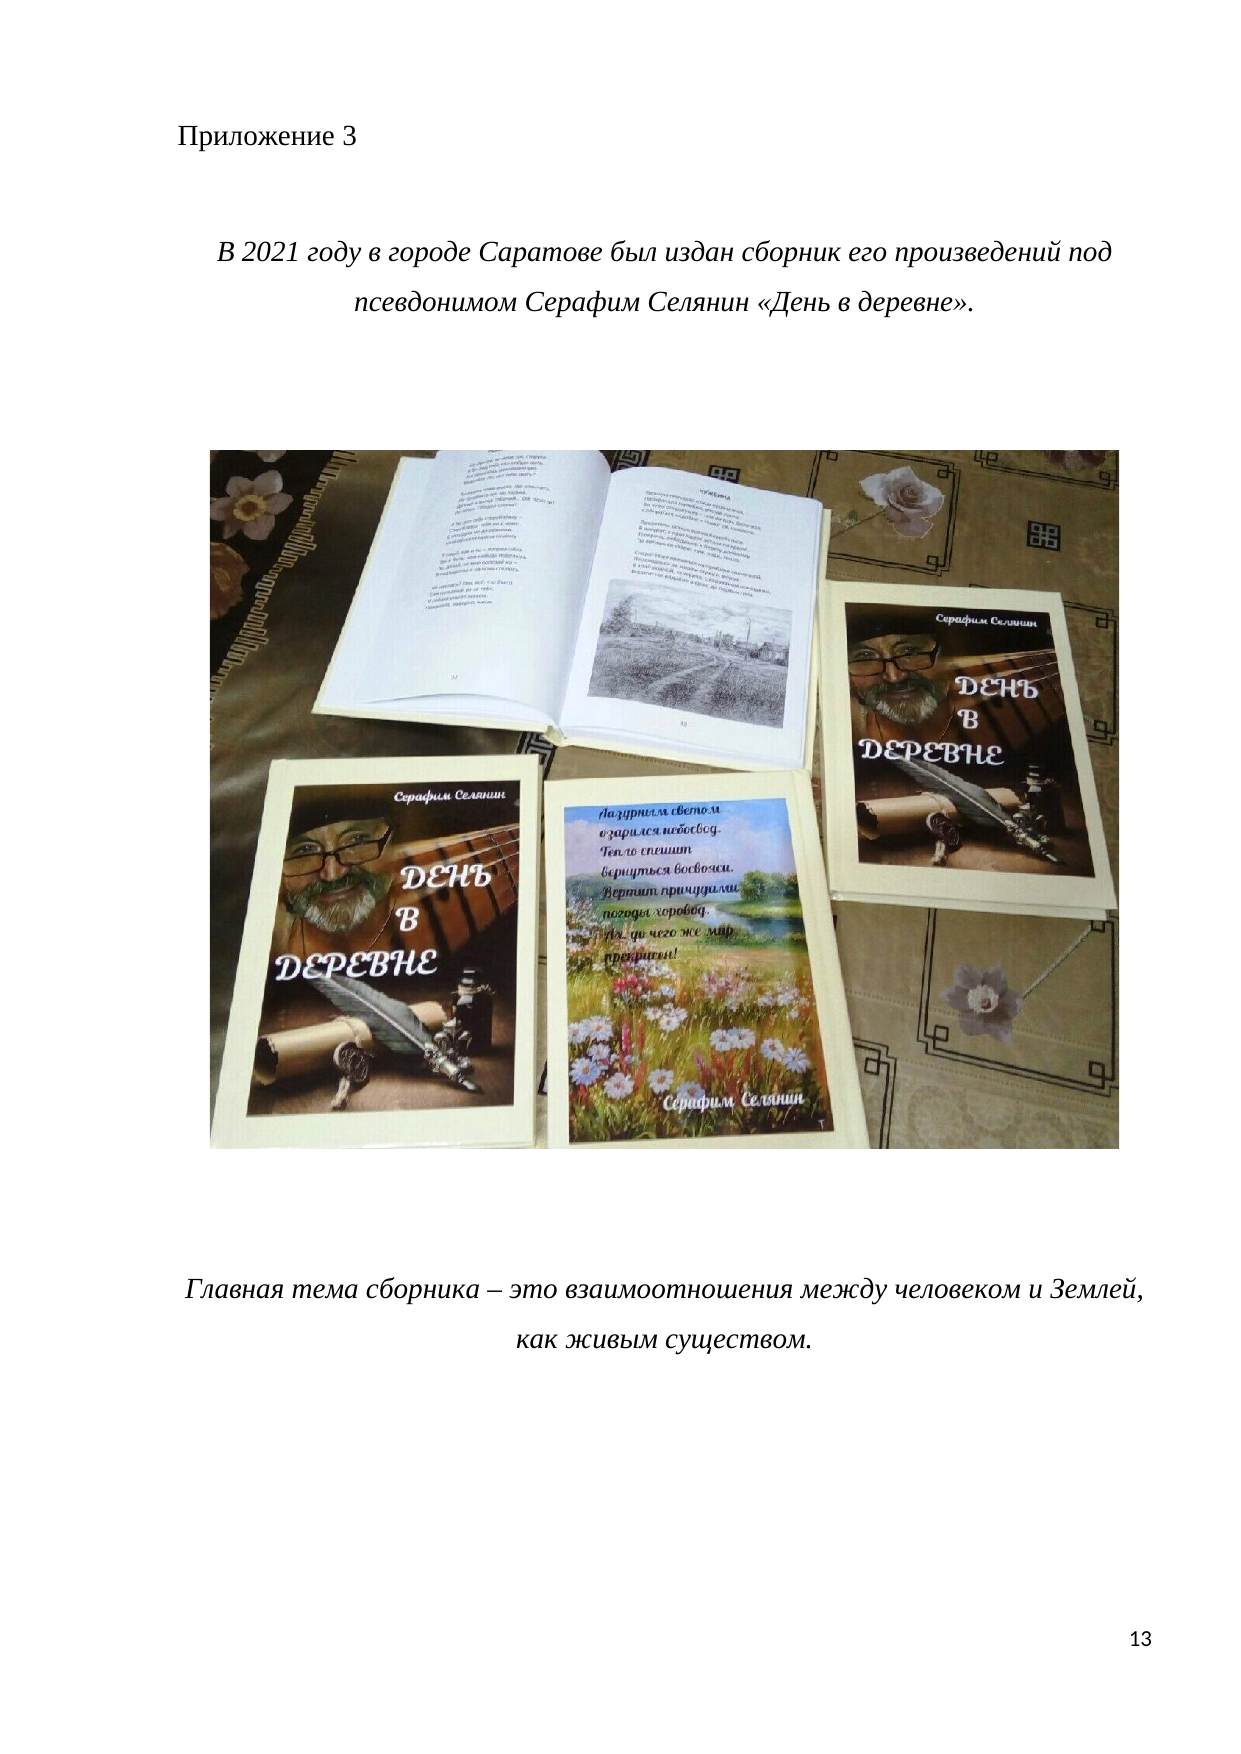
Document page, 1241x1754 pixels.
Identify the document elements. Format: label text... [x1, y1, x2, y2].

text Приложение 3 [177, 118, 1152, 152]
text Главная тема сборника – это взаимоотношения между человеком и Землей, как живым существом. [177, 1271, 1152, 1355]
picture [209, 450, 1120, 1149]
text В 2021 году в городе Саратове был издан сборник его произведений под псевдонимом Серафим Селянин «День в деревне». [177, 234, 1152, 318]
